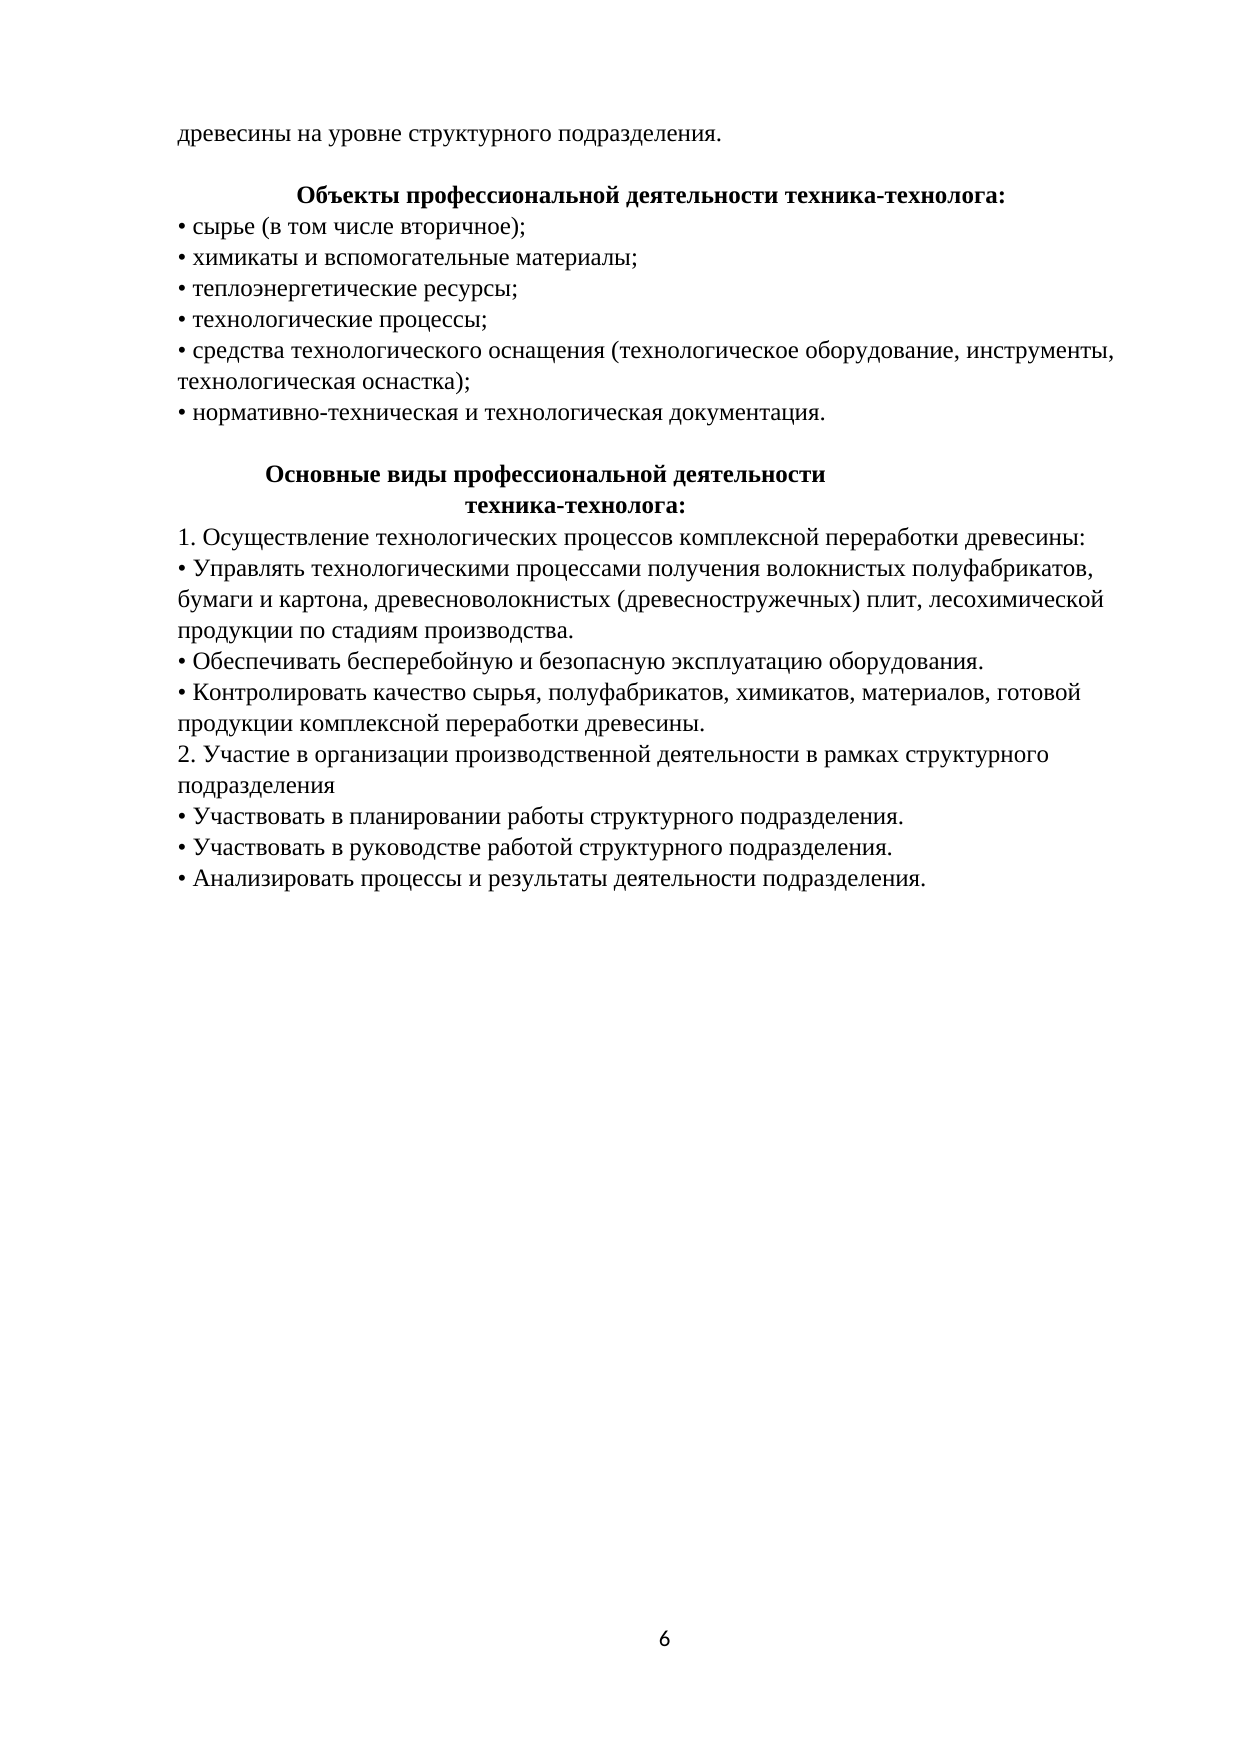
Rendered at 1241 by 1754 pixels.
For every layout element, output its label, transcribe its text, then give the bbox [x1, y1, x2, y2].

text техника-технолога: 1. Осуществление технологических процессов комплексной переработки древесины: • Управлять технологическими процессами получения волокнистых полуфабрикатов, бумаги и картона, древесноволокнистых (древесностружечных) плит, лесохимической продукции по стадиям производства. • Обеспечивать бесперебойную и безопасную эксплуатацию оборудования. • Контролировать качество сырья, полуфабрикатов, химикатов, материалов, готовой продукции комплексной переработки древесины. 2. Участие в организации производственной деятельности в рамках структурного подразделения • Участвовать в планировании работы структурного подразделения. • Участвовать в руководстве работой структурного подразделения. • Анализировать процессы и результаты деятельности подразделения. [177, 491, 1152, 892]
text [177, 118, 1152, 488]
